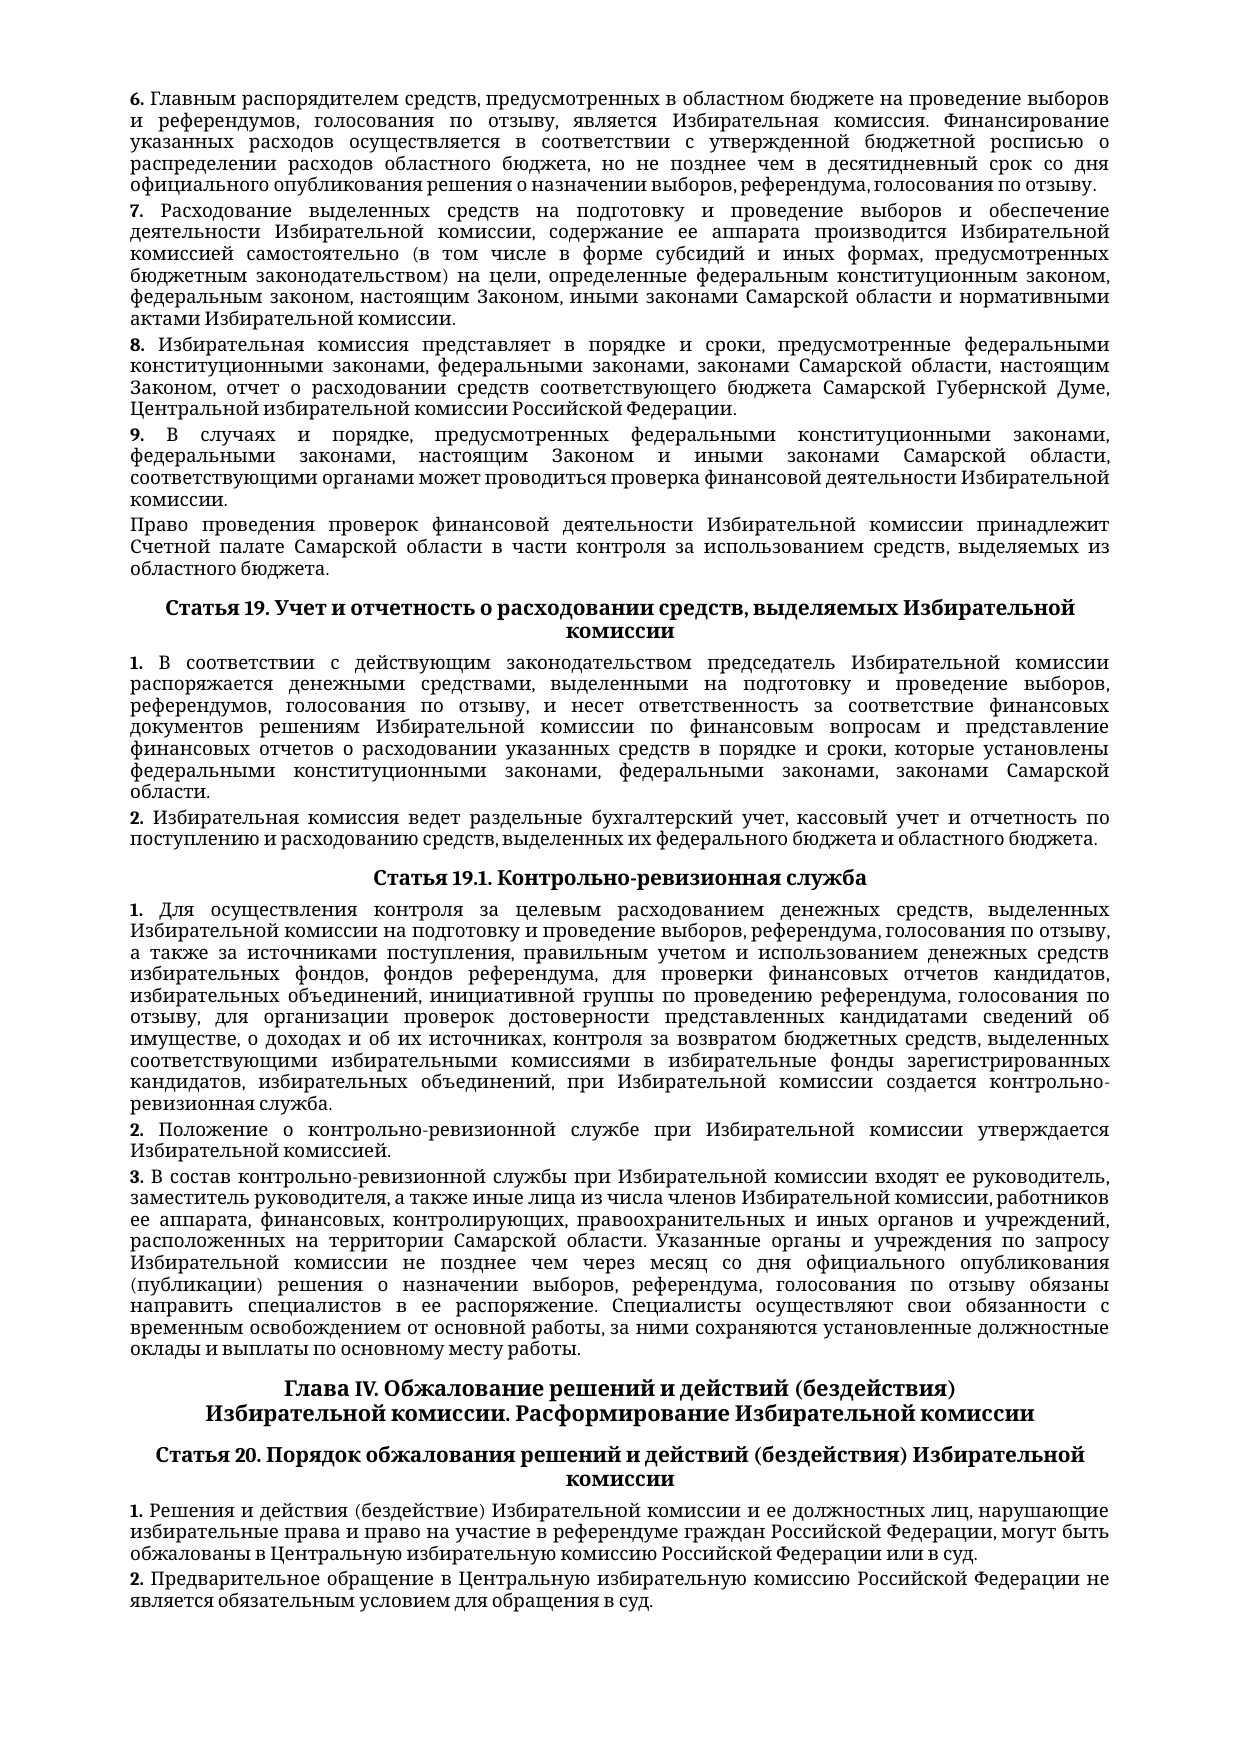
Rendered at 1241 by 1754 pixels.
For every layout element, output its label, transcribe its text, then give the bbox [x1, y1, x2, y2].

text Статья 19.1. Контрольно-ревизионная служба [130, 867, 1110, 891]
text Право проведения проверок финансовой деятельности Избирательной комиссии принадлежит Счетной палате Самарской области в части контроля за использованием средств, выделяемых из областного бюджета. [130, 515, 1110, 579]
text 1. В соответствии с действующим законодательством председатель Избирательной комиссии распоряжается денежными средствами, выделенными на подготовку и проведение выборов, референдумов, голосования по отзыву, и несет ответственность за соответствие финансовых документов решениям Избирательной комиссии по финансовым вопросам и представление финансовых отчетов о расходовании указанных средств в порядке и сроки, которые установлены федеральными конституционными законами, федеральными законами, законами Самарской области. [130, 652, 1110, 803]
text 9. В случаях и порядке, предусмотренных федеральными конституционными законами, федеральными законами, настоящим Законом и иными законами Самарской области, соответствующими органами может проводиться проверка финансовой деятельности Избирательной комиссии. [130, 424, 1110, 511]
text 7. Расходование выделенных средств на подготовку и проведение выборов и обеспечение деятельности Избирательной комиссии, содержание ее аппарата производится Избирательной комиссией самостоятельно (в том числе в форме субсидий и иных формах, предусмотренных бюджетным законодательством) на цели, определенные федеральным конституционным законом, федеральным законом, настоящим Законом, иными законами Самарской области и нормативными актами Избирательной комиссии. [130, 201, 1110, 330]
text 3. В состав контрольно-ревизионной службы при Избирательной комиссии входят ее руководитель, заместитель руководителя, а также иные лица из числа членов Избирательной комиссии, работников ее аппарата, финансовых, контролирующих, правоохранительных и иных органов и учреждений, расположенных на территории Самарской области. Указанные органы и учреждения по запросу Избирательной комиссии не позднее чем через месяц со дня официального опубликования (публикации) решения о назначении выборов, референдума, голосования по отзыву обязаны направить специалистов в ее распоряжение. Специалисты осуществляют свои обязанности с временным освобождением от основной работы, за ними сохраняются установленные должностные оклады и выплаты по основному месту работы. [130, 1166, 1110, 1360]
text 2. Избирательная комиссия ведет раздельные бухгалтерский учет, кассовый учет и отчетность по поступлению и расходованию средств, выделенных их федерального бюджета и областного бюджета. [130, 807, 1110, 851]
text 1. Решения и действия (бездействие) Избирательной комиссии и ее должностных лиц, нарушающие избирательные права и право на участие в референдуме граждан Российской Федерации, могут быть обжалованы в Центральную избирательную комиссию Российской Федерации или в суд. [130, 1500, 1110, 1565]
text Глава IV. Обжалование решений и действий (бездействия) Избирательной комиссии. Расформирование Избирательной комиссии [130, 1377, 1110, 1427]
text 1. Для осуществления контроля за целевым расходованием денежных средств, выделенных Избирательной комиссии на подготовку и проведение выборов, референдума, голосования по отзыву, а также за источниками поступления, правильным учетом и использованием денежных средств избирательных фондов, фондов референдума, для проверки финансовых отчетов кандидатов, избирательных объединений, инициативной группы по проведению референдума, голосования по отзыву, для организации проверок достоверности представленных кандидатами сведений об имуществе, о доходах и об их источниках, контроля за возвратом бюджетных средств, выделенных соответствующими избирательными комиссиями в избирательные фонды зарегистрированных кандидатов, избирательных объединений, при Избирательной комиссии создается контрольно-ревизионная служба. [130, 899, 1110, 1115]
text 2. Положение о контрольно-ревизионной службе при Избирательной комиссии утверждается Избирательной комиссией. [130, 1119, 1110, 1162]
text 6. Главным распорядителем средств, предусмотренных в областном бюджете на проведение выборов и референдумов, голосования по отзыву, является Избирательная комиссия. Финансирование указанных расходов осуществляется в соответствии с утвержденной бюджетной росписью о распределении расходов областного бюджета, но не позднее чем в десятидневный срок со дня официального опубликования решения о назначении выборов, референдума, голосования по отзыву. [130, 88, 1110, 196]
text 2. Предварительное обращение в Центральную избирательную комиссию Российской Федерации не является обязательным условием для обращения в суд. [130, 1569, 1110, 1612]
text 8. Избирательная комиссия представляет в порядке и сроки, предусмотренные федеральными конституционными законами, федеральными законами, законами Самарской области, настоящим Законом, отчет о расходовании средств соответствующего бюджета Самарской Губернской Думе, Центральной избирательной комиссии Российской Федерации. [130, 334, 1110, 420]
text Статья 20. Порядок обжалования решений и действий (бездействия) Избирательной комиссии [130, 1444, 1110, 1492]
text Статья 19. Учет и отчетность о расходовании средств, выделяемых Избирательной комиссии [130, 596, 1110, 644]
